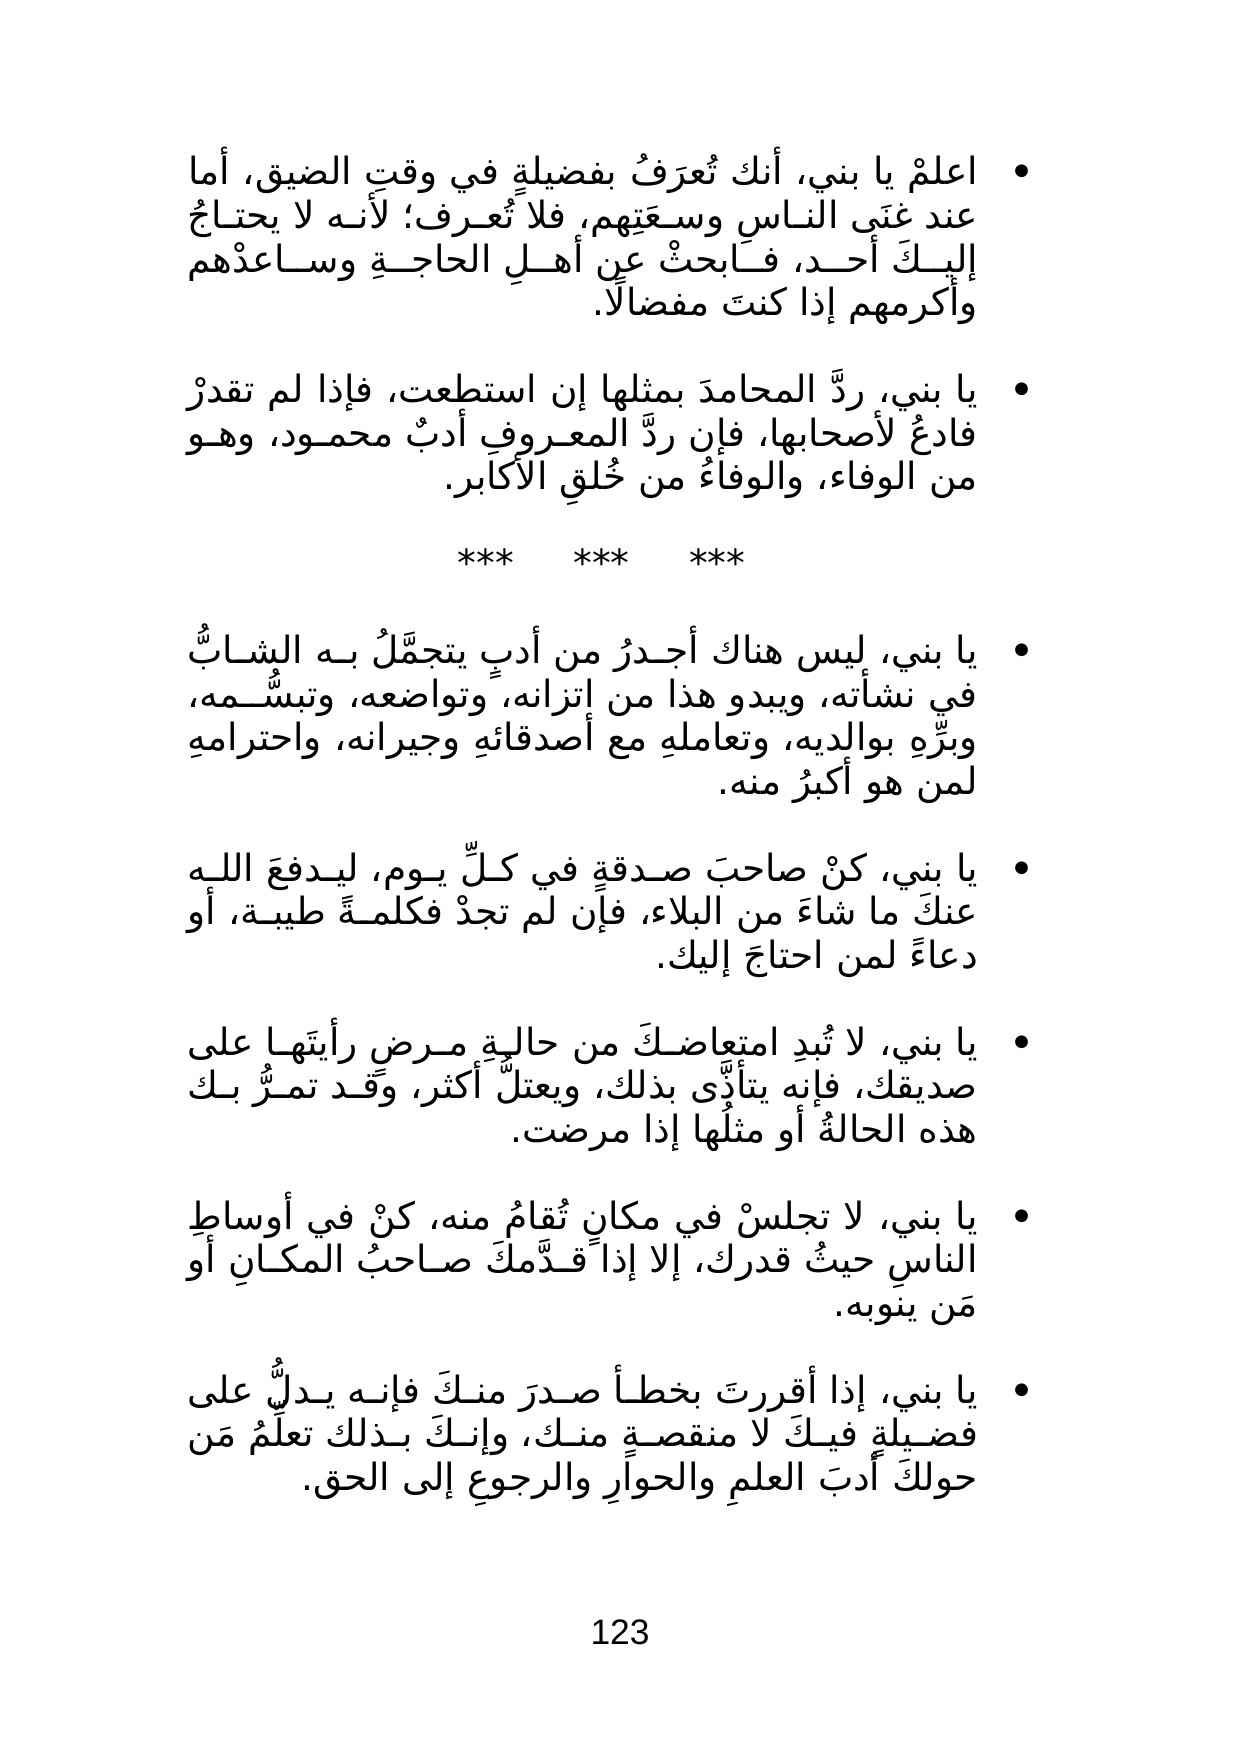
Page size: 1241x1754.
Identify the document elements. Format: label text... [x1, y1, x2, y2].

list اعلمْ يا بني، أنك تُعرَفُ بفضيلةٍ في وقتِ الضيق، أما عند غنَى الناسِ وسعَتِهم، فلا تُعرف؛ لأنه لا يحتاجُ إليكَ أحد، فابحثْ عن أهلِ الحاجةِ وساعدْهم وأكرمهم إذا كنتَ مفضالًا. [187, 150, 1015, 324]
list يا بني، إذا أقررتَ بخطأ صدرَ منكَ فإنه يدلُّ على فضيلةٍ فيكَ لا منقصةٍ منك، وإنكَ بذلك تعلِّمُ مَن حولكَ أدبَ العلمِ والحوارِ والرجوعِ إلى الحق. [187, 1368, 1015, 1499]
list يا بني، كنْ صاحبَ صدقةٍ في كلِّ يوم، ليدفعَ الله عنكَ ما شاءَ من البلاء، فإن لم تجدْ فكلمةً طيبة، أو دعاءً لمن احتاجَ إليك. [187, 846, 1015, 977]
list يا بني، ليس هناك أجدرُ من أدبٍ يتجمَّلُ به الشابُّ في نشأته، ويبدو هذا من اتزانه، وتواضعه، وتبسُّمه، وبرِّهِ بوالديه، وتعاملهِ مع أصدقائهِ وجيرانه، واحترامهِ لمن هو أكبرُ منه. [187, 628, 1015, 803]
list يا بني، لا تجلسْ في مكانٍ تُقامُ منه، كنْ في أوساطِ الناسِ حيثُ قدرك، إلا إذا قدَّمكَ صاحبُ المكانِ أو مَن ينوبه. [187, 1194, 1015, 1325]
text *** *** *** [187, 542, 1015, 585]
list يا بني، ردَّ المحامدَ بمثلها إن استطعت، فإذا لم تقدرْ فادعُ لأصحابها، فإن ردَّ المعروفِ أدبٌ محمود، وهو من الوفاء، والوفاءُ من خُلقِ الأكابر. [187, 368, 1015, 499]
list يا بني، لا تُبدِ امتعاضكَ من حالةِ مرضٍ رأيتَها على صديقك، فإنه يتأذَّى بذلك، ويعتلُّ أكثر، وقد تمرُّ بك هذه الحالةُ أو مثلُها إذا مرضت. [187, 1020, 1015, 1151]
